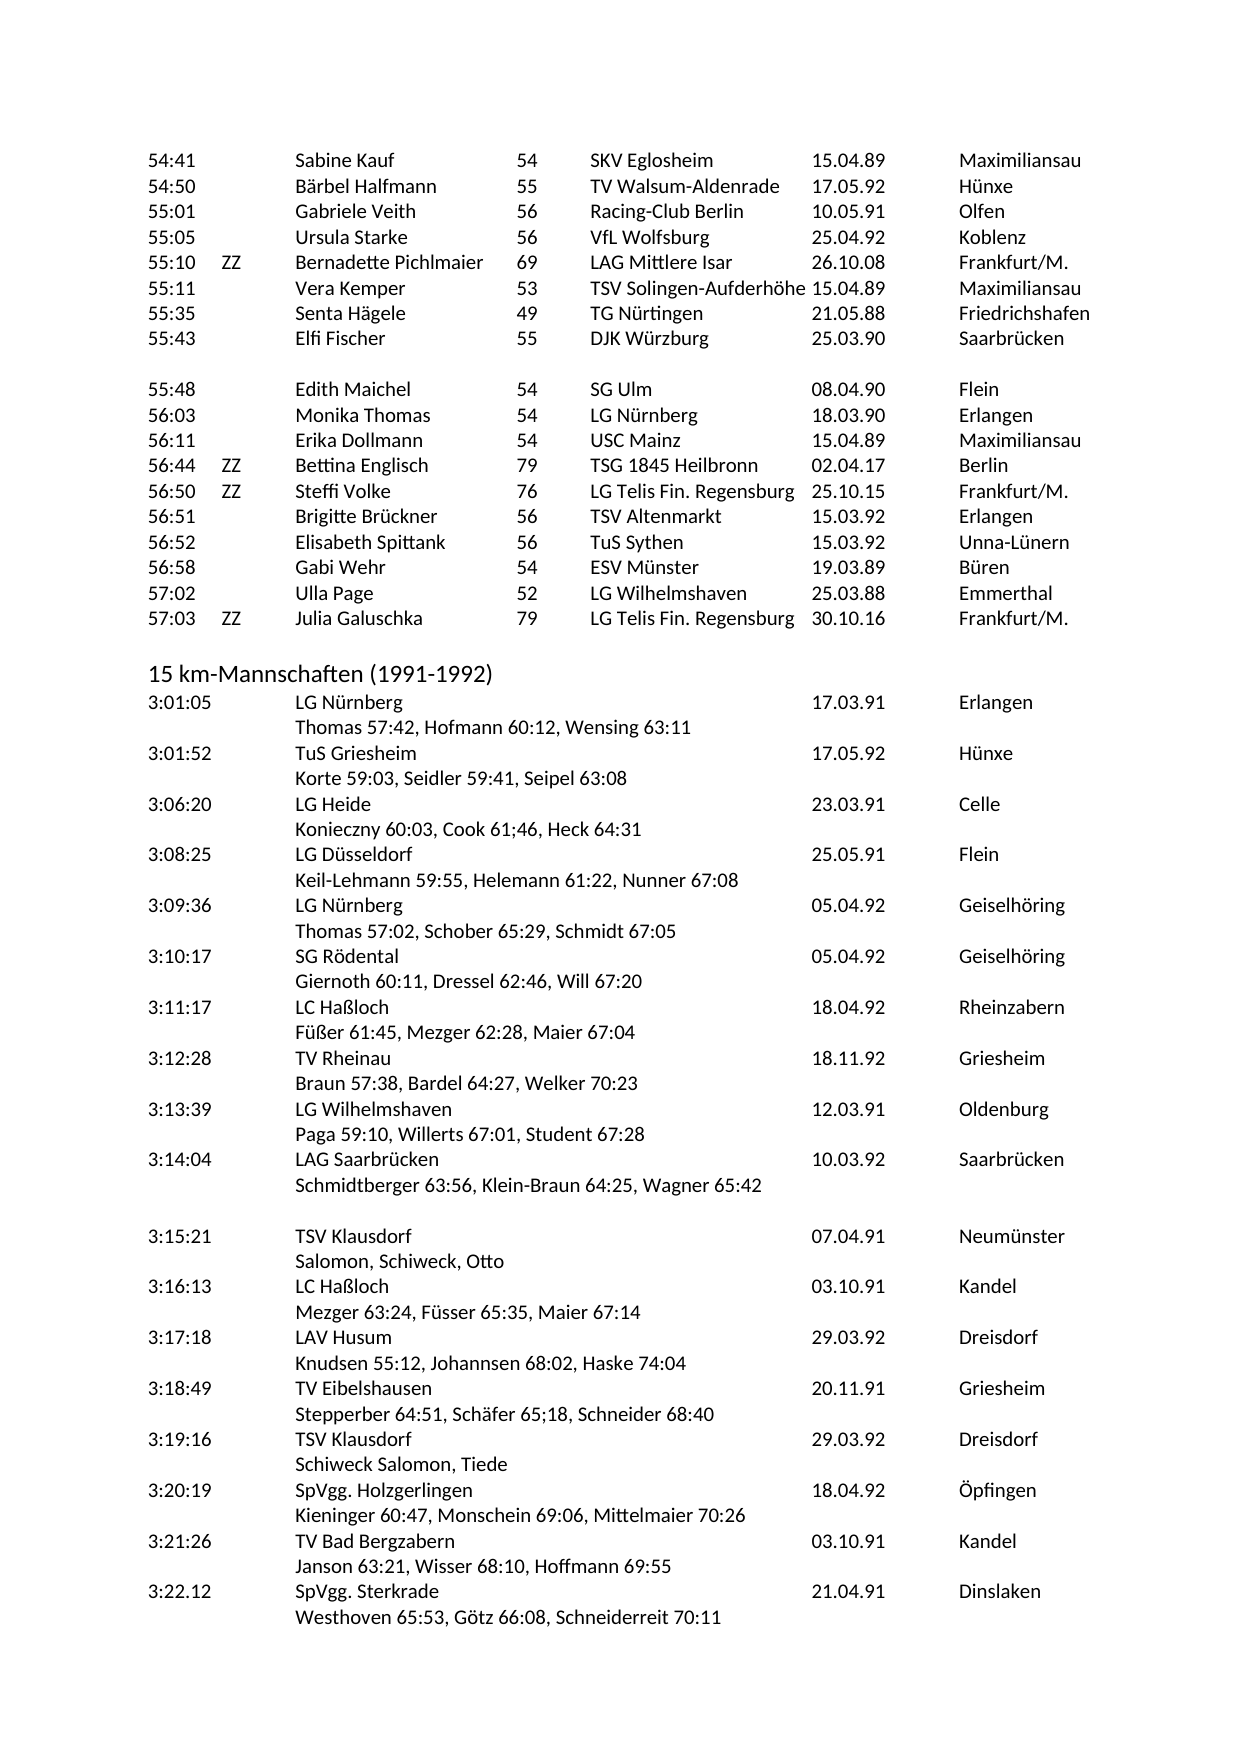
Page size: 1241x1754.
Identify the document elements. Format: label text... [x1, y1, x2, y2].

text Mezger 63:24, Füsser 65:35, Maier 67:14 [148, 1299, 1093, 1324]
text Paga 59:10, Willerts 67:01, Student 67:28 [148, 1121, 1093, 1147]
text 54:50 Bärbel Halfmann 55 TV Walsum-Aldenrade 17.05.92 Hünxe [148, 173, 1093, 198]
text 3:18:49 TV Eibelshausen 20.11.91 Griesheim [148, 1375, 1093, 1401]
text 3:17:18 LAV Husum 29.03.92 Dreisdorf [148, 1324, 1093, 1350]
text 3:11:17 LC Haßloch 18.04.92 Rheinzabern [148, 994, 1093, 1019]
text 55:48 Edith Maichel 54 SG Ulm 08.04.90 Flein [148, 376, 1093, 402]
text 55:01 Gabriele Veith 56 Racing-Club Berlin 10.05.91 Olfen [148, 198, 1093, 224]
text 57:03 ZZ Julia Galuschka 79 LG Telis Fin. Regensburg 30.10.16 Frankfurt/M. [148, 605, 1093, 631]
text 55:05 Ursula Starke 56 VfL Wolfsburg 25.04.92 Koblenz [148, 224, 1093, 249]
text 55:10 ZZ Bernadette Pichlmaier 69 LAG Mittlere Isar 26.10.08 Frankfurt/M. [148, 249, 1093, 275]
text 3:14:04 LAG Saarbrücken 10.03.92 Saarbrücken [148, 1147, 1093, 1172]
text 3:16:13 LC Haßloch 03.10.91 Kandel [148, 1274, 1093, 1299]
text Thomas 57:02, Schober 65:29, Schmidt 67:05 [148, 918, 1093, 943]
text 3:10:17 SG Rödental 05.04.92 Geiselhöring [148, 943, 1093, 969]
text 3:06:20 LG Heide 23.03.91 Celle [148, 791, 1093, 816]
text Janson 63:21, Wisser 68:10, Hoffmann 69:55 [148, 1553, 1093, 1579]
text 3:13:39 LG Wilhelmshaven 12.03.91 Oldenburg [148, 1096, 1093, 1121]
text Konieczny 60:03, Cook 61;46, Heck 64:31 [148, 816, 1093, 842]
text 54:41 Sabine Kauf 54 SKV Eglosheim 15.04.89 Maximiliansau [148, 148, 1093, 173]
text 56:11 Erika Dollmann 54 USC Mainz 15.04.89 Maximiliansau [148, 427, 1093, 453]
text 56:51 Brigitte Brückner 56 TSV Altenmarkt 15.03.92 Erlangen [148, 503, 1093, 529]
text Braun 57:38, Bardel 64:27, Welker 70:23 [148, 1070, 1093, 1096]
text 57:02 Ulla Page 52 LG Wilhelmshaven 25.03.88 Emmerthal [148, 580, 1093, 605]
text 3:21:26 TV Bad Bergzabern 03.10.91 Kandel [148, 1528, 1093, 1553]
text 55:11 Vera Kemper 53 TSV Solingen-Aufderhöhe 15.04.89 Maximiliansau [148, 275, 1093, 300]
text 56:50 ZZ Steffi Volke 76 LG Telis Fin. Regensburg 25.10.15 Frankfurt/M. [148, 478, 1093, 503]
text 55:35 Senta Hägele 49 TG Nürtingen 21.05.88 Friedrichshafen [148, 300, 1093, 326]
text Keil-Lehmann 59:55, Helemann 61:22, Nunner 67:08 [148, 867, 1093, 892]
text 15 km-Mannschaften (1991-1992) [148, 658, 1093, 689]
text 3:01:05 LG Nürnberg 17.03.91 Erlangen [148, 689, 1093, 714]
text 3:20:19 SpVgg. Holzgerlingen 18.04.92 Öpfingen [148, 1477, 1093, 1502]
text Schmidtberger 63:56, Klein-Braun 64:25, Wagner 65:42 [148, 1172, 1093, 1197]
text Füßer 61:45, Mezger 62:28, Maier 67:04 [148, 1019, 1093, 1045]
text 56:58 Gabi Wehr 54 ESV Münster 19.03.89 Büren [148, 554, 1093, 580]
text 55:43 Elfi Fischer 55 DJK Würzburg 25.03.90 Saarbrücken [148, 326, 1093, 351]
text 56:52 Elisabeth Spittank 56 TuS Sythen 15.03.92 Unna-Lünern [148, 529, 1093, 554]
text Stepperber 64:51, Schäfer 65;18, Schneider 68:40 [148, 1401, 1093, 1426]
text 56:03 Monika Thomas 54 LG Nürnberg 18.03.90 Erlangen [148, 402, 1093, 427]
text Korte 59:03, Seidler 59:41, Seipel 63:08 [148, 765, 1093, 791]
text Giernoth 60:11, Dressel 62:46, Will 67:20 [148, 969, 1093, 994]
text 3:15:21 TSV Klausdorf 07.04.91 Neumünster [148, 1223, 1093, 1248]
text Schiweck Salomon, Tiede [148, 1452, 1093, 1477]
text 3:12:28 TV Rheinau 18.11.92 Griesheim [148, 1045, 1093, 1070]
text Knudsen 55:12, Johannsen 68:02, Haske 74:04 [148, 1350, 1093, 1375]
text Salomon, Schiweck, Otto [148, 1248, 1093, 1274]
text 56:44 ZZ Bettina Englisch 79 TSG 1845 Heilbronn 02.04.17 Berlin [148, 453, 1093, 478]
text Thomas 57:42, Hofmann 60:12, Wensing 63:11 [148, 714, 1093, 740]
text 3:08:25 LG Düsseldorf 25.05.91 Flein [148, 842, 1093, 867]
text 3:22.12 SpVgg. Sterkrade 21.04.91 Dinslaken [148, 1579, 1093, 1604]
text 3:09:36 LG Nürnberg 05.04.92 Geiselhöring [148, 892, 1093, 918]
text 3:01:52 TuS Griesheim 17.05.92 Hünxe [148, 740, 1093, 765]
text 3:19:16 TSV Klausdorf 29.03.92 Dreisdorf [148, 1426, 1093, 1452]
text Kieninger 60:47, Monschein 69:06, Mittelmaier 70:26 [148, 1502, 1093, 1528]
text Westhoven 65:53, Götz 66:08, Schneiderreit 70:11 [148, 1604, 1093, 1629]
